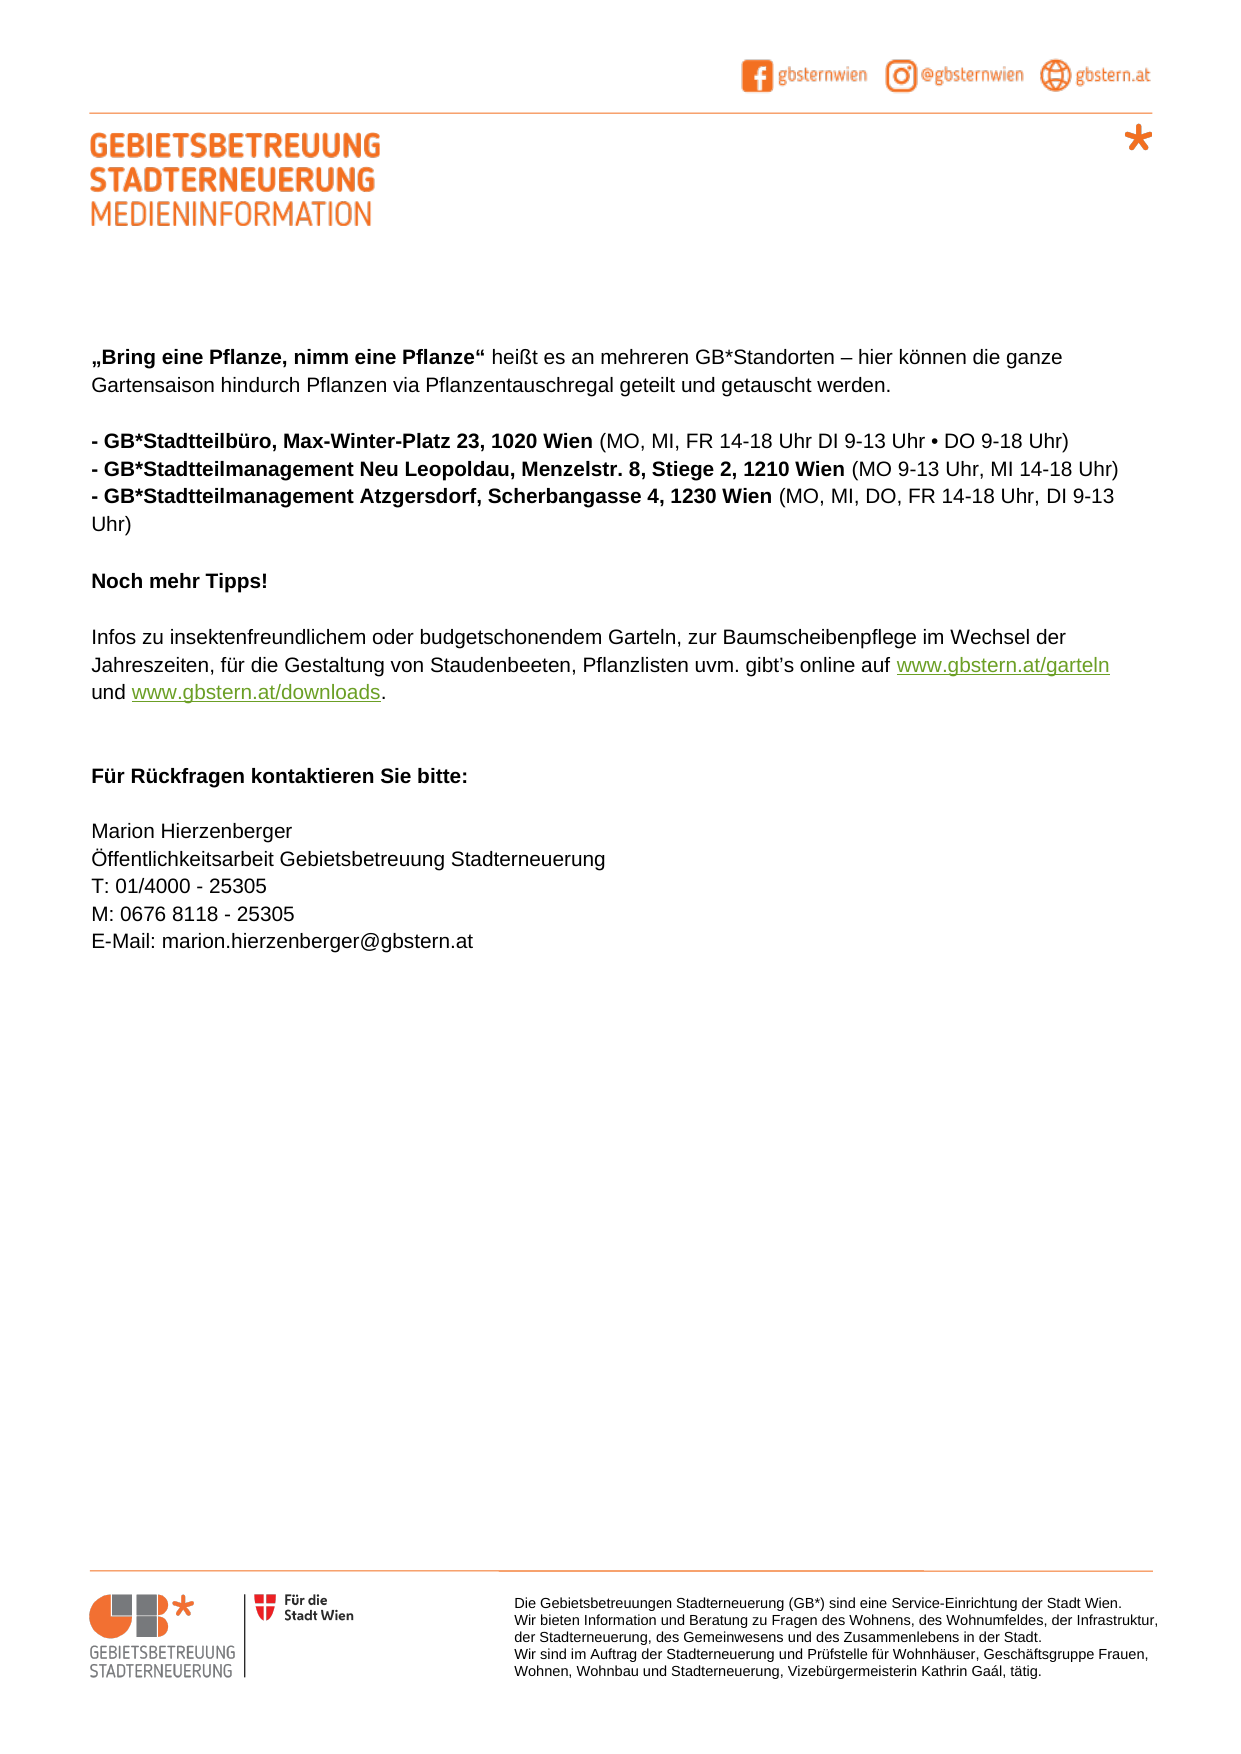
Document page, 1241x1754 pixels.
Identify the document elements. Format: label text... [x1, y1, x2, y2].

text Für Rückfragen kontaktieren Sie bitte: [91, 764, 1155, 788]
text Infos zu insektenfreundlichem oder budgetschonendem Garteln, zur Baumscheibenpflege im Wechsel der Jahreszeiten, für die Gestaltung von Staudenbeeten, Pflanzlisten uvm. gibt’s online auf www.gbstern.at/garteln und www.gbstern.at/downloads. [91, 625, 1155, 704]
text - GB*Stadtteilbüro, Max-Winter-Platz 23, 1020 Wien (MO, MI, FR 14-18 Uhr DI 9-13 Uhr • DO 9-18 Uhr) - GB*Stadtteilmanagement Neu Leopoldau, Menzelstr. 8, Stiege 2, 1210 Wien (MO 9-13 Uhr, MI 14-18 Uhr) - GB*Stadtteilmanagement Atzgersdorf, Scherbangasse 4, 1230 Wien (MO, MI, DO, FR 14-18 Uhr, DI 9-13 Uhr) [91, 429, 1155, 536]
text Marion Hierzenberger Öffentlichkeitsarbeit Gebietsbetreuung Stadterneuerung T: 01/4000 - 25305 M: 0676 8118 - 25305 E-Mail: marion.hierzenberger@gbstern.at [91, 792, 1155, 953]
text Noch mehr Tipps! [91, 568, 1155, 592]
text „Bring eine Pflanze, nimm eine Pflanze“ heißt es an mehreren GB*Standorten – hier können die ganze Gartensaison hindurch Pflanzen via Pflanzentauschregal geteilt und getauscht werden. [91, 318, 1155, 397]
